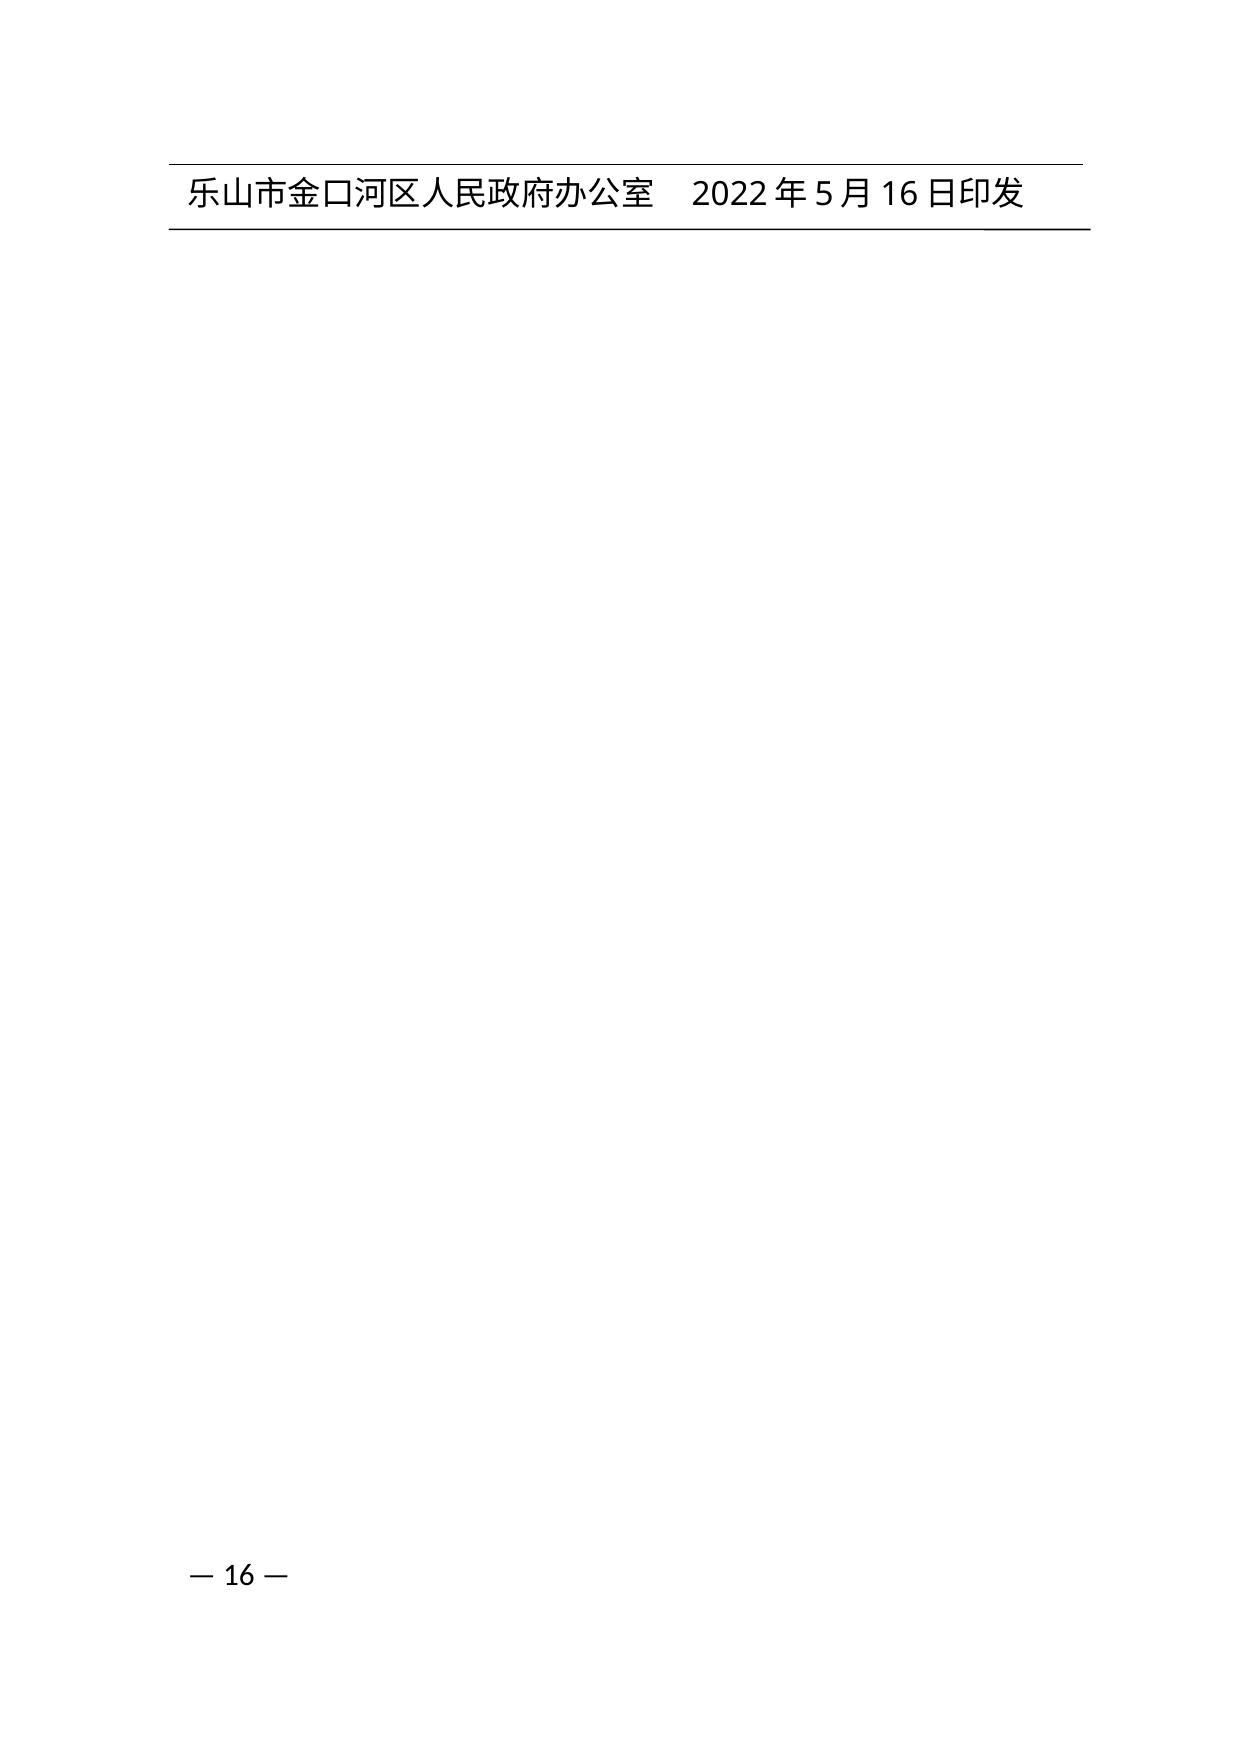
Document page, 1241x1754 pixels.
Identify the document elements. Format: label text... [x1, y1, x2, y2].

text 乐山市金口河区人民政府办公室 2022年5月16日印发 [187, 165, 1053, 216]
